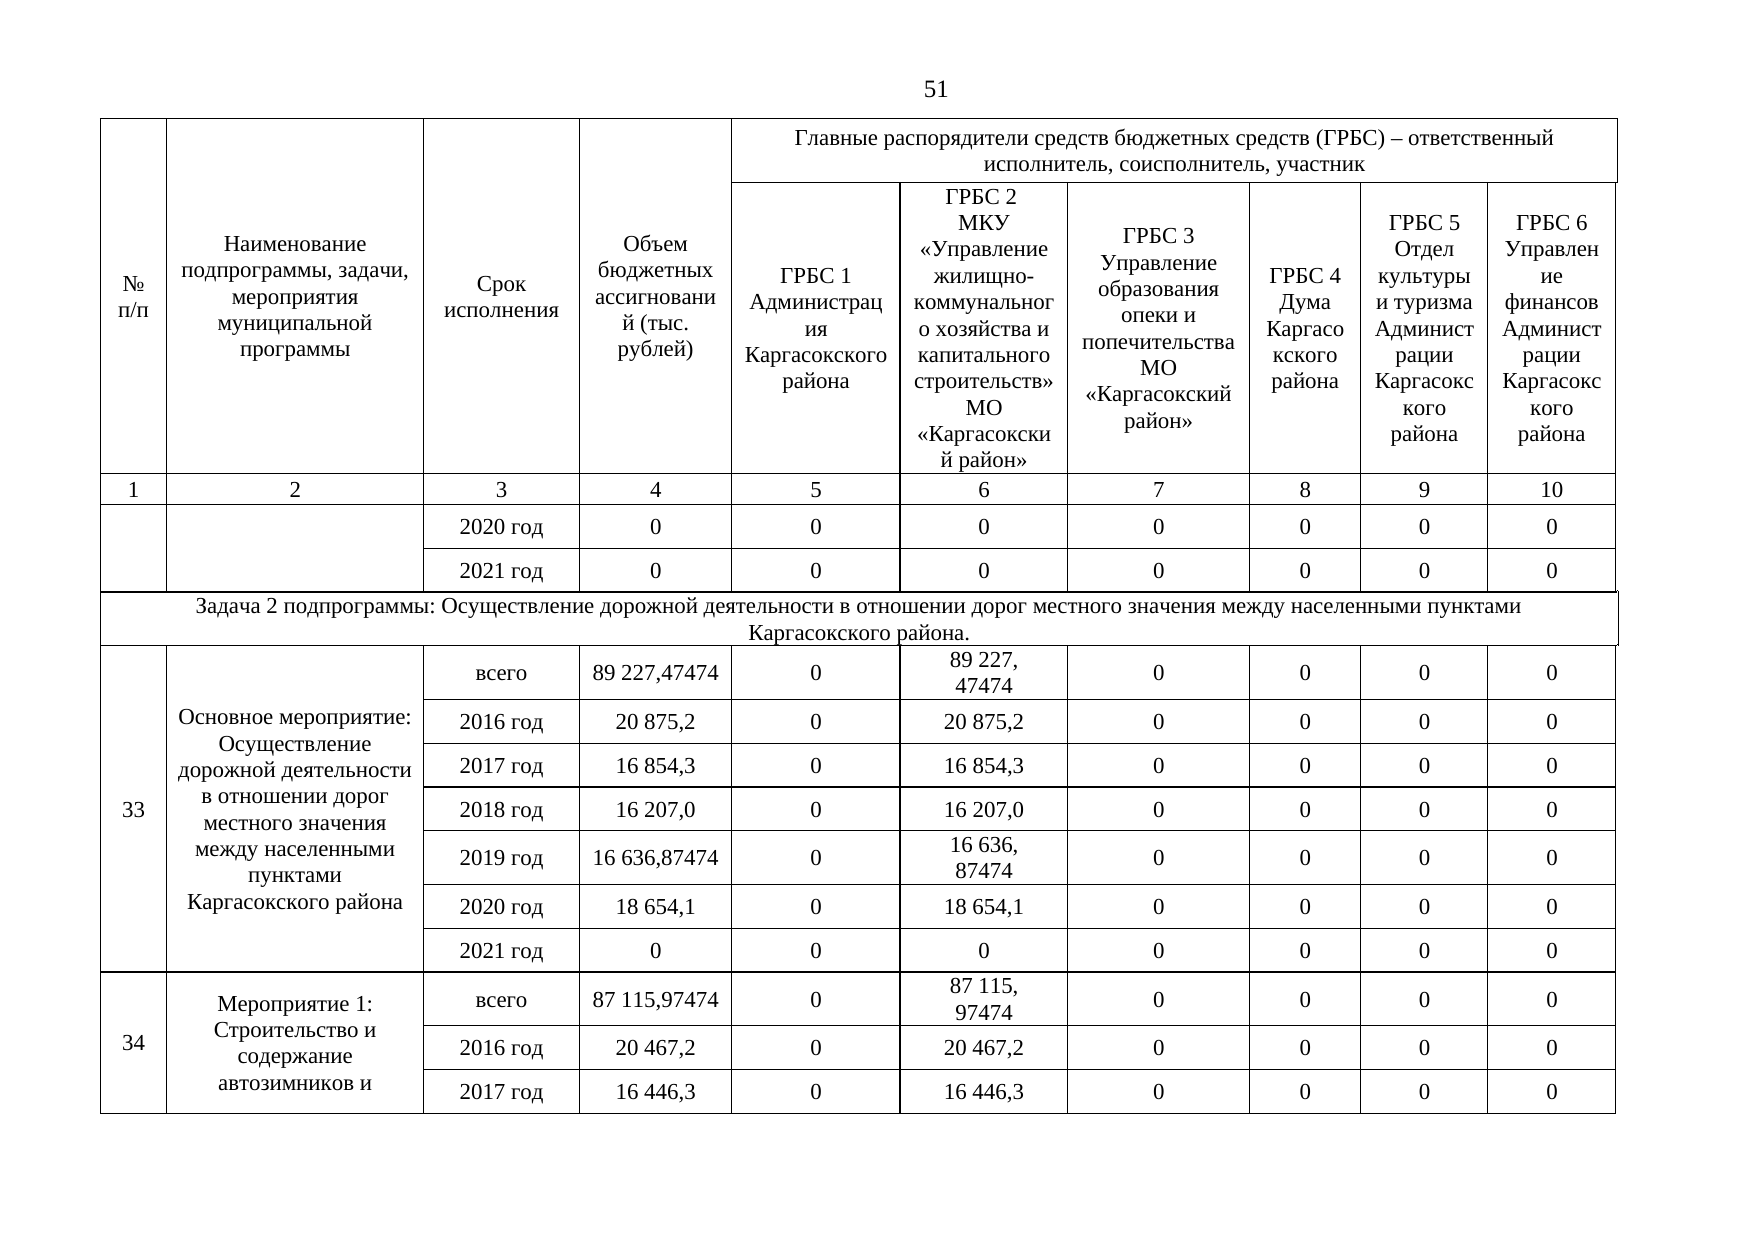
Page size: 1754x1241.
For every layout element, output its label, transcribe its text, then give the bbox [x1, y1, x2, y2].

table_cell ГРБС 3 Управление образования опеки и попечительства МО «Каргасокский район» [1068, 183, 1249, 473]
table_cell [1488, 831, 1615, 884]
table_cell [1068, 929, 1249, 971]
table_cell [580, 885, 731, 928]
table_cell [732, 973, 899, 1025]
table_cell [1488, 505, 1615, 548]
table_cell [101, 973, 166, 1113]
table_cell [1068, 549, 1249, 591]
table_cell 1 [101, 474, 166, 504]
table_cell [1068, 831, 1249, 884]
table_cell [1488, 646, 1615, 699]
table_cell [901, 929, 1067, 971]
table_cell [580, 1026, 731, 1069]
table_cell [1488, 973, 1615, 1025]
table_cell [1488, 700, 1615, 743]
table_cell ГРБС 4 Дума Каргасокского района [1250, 183, 1360, 473]
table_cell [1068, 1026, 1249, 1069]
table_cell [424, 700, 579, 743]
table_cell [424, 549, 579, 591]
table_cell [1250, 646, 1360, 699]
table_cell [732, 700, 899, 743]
table_cell 6 [901, 474, 1067, 504]
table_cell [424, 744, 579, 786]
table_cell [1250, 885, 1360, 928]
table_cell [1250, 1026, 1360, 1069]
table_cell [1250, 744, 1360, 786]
table_cell 2 [167, 474, 423, 504]
table_cell ГРБС 6 Управление финансов Администрации Каргасокского района [1488, 183, 1615, 473]
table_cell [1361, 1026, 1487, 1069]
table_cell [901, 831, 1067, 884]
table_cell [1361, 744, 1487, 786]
table_cell 4 [580, 474, 731, 504]
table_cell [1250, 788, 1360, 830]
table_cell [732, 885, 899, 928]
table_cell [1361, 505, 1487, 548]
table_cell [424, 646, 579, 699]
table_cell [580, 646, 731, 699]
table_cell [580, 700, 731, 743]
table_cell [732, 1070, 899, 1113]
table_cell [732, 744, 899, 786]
table_cell ГРБС 1 Администрация Каргасокского района [732, 183, 899, 473]
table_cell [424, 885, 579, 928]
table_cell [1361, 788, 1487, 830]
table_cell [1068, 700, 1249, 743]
table_header Главные распорядители средств бюджетных средств (ГРБС) – ответственный исполнитель, соисполнитель, участник [732, 119, 1617, 182]
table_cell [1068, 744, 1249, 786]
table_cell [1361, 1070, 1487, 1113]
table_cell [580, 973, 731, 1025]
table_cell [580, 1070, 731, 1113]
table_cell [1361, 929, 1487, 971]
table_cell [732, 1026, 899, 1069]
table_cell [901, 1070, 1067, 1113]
table_cell 9 [1361, 474, 1487, 504]
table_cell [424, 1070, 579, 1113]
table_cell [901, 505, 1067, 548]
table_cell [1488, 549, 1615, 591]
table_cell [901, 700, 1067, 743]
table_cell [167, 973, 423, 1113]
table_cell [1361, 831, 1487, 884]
table_cell ГРБС 5 Отдел культуры и туризма Администрации Каргасокского района [1361, 183, 1487, 473]
table_header № п/п [101, 119, 166, 473]
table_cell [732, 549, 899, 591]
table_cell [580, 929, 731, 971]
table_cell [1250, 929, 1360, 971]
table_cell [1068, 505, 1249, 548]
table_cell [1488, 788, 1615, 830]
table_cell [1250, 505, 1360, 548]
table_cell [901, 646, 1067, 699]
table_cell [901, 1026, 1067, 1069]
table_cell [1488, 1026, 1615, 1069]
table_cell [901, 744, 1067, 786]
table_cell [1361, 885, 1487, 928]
table_cell 8 [1250, 474, 1360, 504]
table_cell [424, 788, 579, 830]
table_cell ГРБС 2 МКУ «Управление жилищно-коммунального хозяйства и капитального строительств» МО «Каргасокский район» [901, 183, 1067, 473]
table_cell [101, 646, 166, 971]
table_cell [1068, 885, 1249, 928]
table_header Срок исполнения [424, 119, 579, 473]
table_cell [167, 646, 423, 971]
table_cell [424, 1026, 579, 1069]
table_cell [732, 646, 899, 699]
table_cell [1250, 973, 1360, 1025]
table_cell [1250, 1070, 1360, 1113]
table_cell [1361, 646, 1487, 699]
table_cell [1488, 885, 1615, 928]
table_header Объем бюджетных ассигнований (тыс. рублей) [580, 119, 731, 473]
table_cell 7 [1068, 474, 1249, 504]
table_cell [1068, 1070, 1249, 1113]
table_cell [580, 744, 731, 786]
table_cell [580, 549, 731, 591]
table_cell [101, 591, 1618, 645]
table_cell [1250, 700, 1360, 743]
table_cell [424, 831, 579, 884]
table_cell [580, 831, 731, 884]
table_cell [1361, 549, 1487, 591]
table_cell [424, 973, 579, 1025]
table_cell 3 [424, 474, 579, 504]
table_cell 10 [1488, 474, 1615, 504]
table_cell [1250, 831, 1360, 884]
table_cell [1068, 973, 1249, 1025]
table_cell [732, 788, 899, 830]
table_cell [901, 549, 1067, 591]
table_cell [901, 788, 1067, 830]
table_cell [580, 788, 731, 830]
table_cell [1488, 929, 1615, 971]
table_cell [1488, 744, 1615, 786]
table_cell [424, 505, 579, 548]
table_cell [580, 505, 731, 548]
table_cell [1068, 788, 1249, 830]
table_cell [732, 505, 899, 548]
table_header Наименование подпрограммы, задачи, мероприятия муниципальной программы [167, 119, 423, 473]
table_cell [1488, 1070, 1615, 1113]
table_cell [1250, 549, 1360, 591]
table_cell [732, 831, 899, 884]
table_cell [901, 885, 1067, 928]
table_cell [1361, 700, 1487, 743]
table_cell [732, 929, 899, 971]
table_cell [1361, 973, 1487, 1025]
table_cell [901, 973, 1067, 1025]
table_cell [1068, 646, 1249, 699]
table_cell 5 [732, 474, 899, 504]
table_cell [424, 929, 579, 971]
